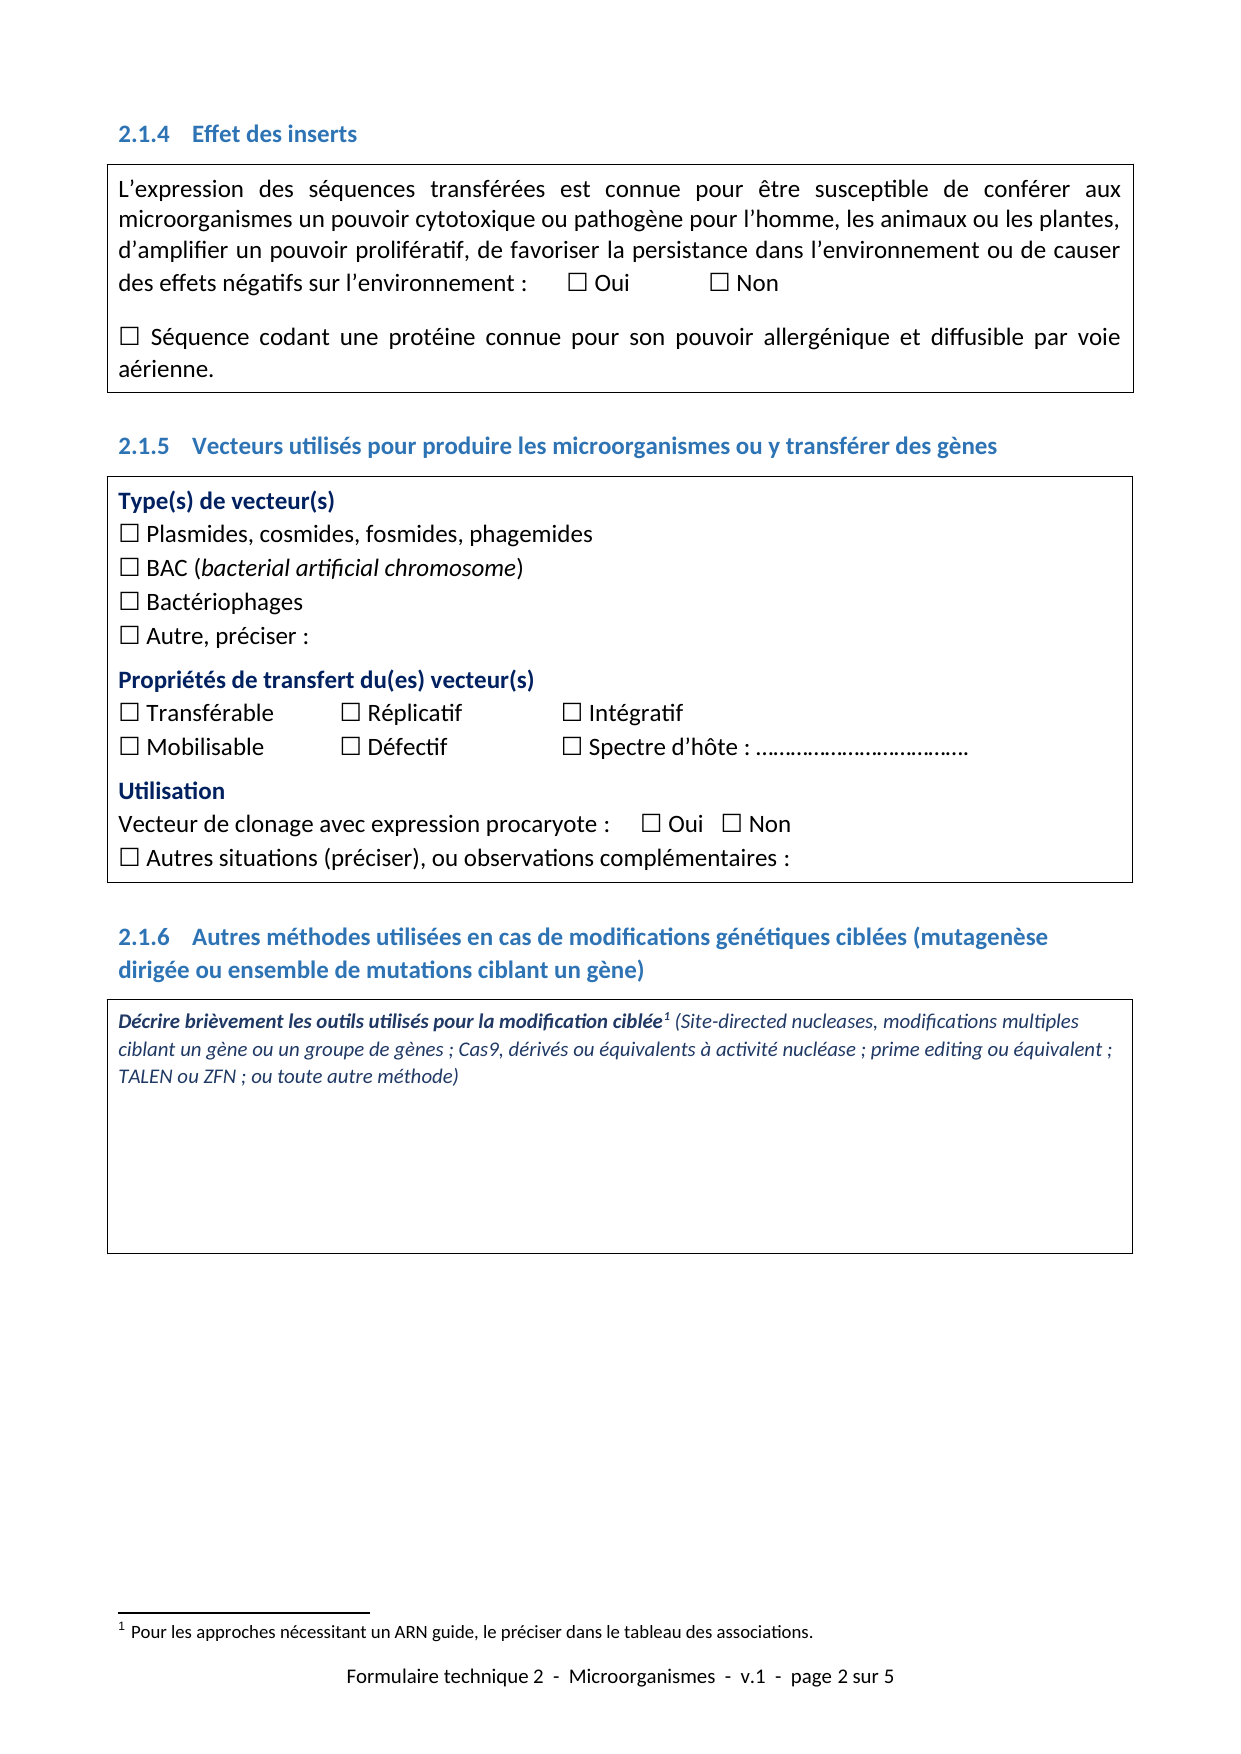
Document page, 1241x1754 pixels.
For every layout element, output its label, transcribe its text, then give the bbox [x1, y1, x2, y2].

text Transférable Réplicatif Intégratif [118, 695, 1122, 729]
text Plasmides, cosmides, fosmides, phagemides [118, 516, 1122, 550]
text Autre, préciser : [118, 618, 1122, 652]
subtitle 2.1.6 Autres méthodes utilisées en cas de modifications génétiques ciblées (mutagenèse dirigée ou ensemble de mutations ciblant un gène) [118, 921, 1122, 984]
text Autres situations (préciser), ou observations complémentaires : [108, 831, 1132, 882]
text L’expression des séquences transférées est connue pour être susceptible de conférer aux microorganismes un pouvoir cytotoxique ou pathogène pour l’homme, les animaux ou les plantes, d’amplifier un pouvoir prolifératif, de favoriser la persistance dans l’environnement ou de causer des effets négatifs sur l’environnement : Oui Non [108, 165, 1133, 298]
text Décrire brièvement les outils utilisés pour la modification ciblée (Site-directed nucleases, modifications multiples ciblant un gène ou un groupe de gènes ; Cas9, dérivés ou équivalents à activité nucléase ; prime editing ou équivalent ; TALEN ou ZFN ; ou toute autre méthode) [108, 1000, 1132, 1089]
subtitle 2.1.4 Effet des inserts [118, 118, 1122, 149]
text Utilisation [108, 766, 1132, 806]
text Mobilisable Défectif Spectre d’hôte : ………………………………. [118, 729, 1122, 763]
text Bactériophages [118, 584, 1122, 618]
subtitle 2.1.5 Vecteurs utilisés pour produire les microorganismes ou y transférer des gènes [118, 430, 1122, 461]
text Vecteur de clonage avec expression procaryote : Oui Non [118, 806, 1122, 831]
text Propriétés de transfert du(es) vecteur(s) [108, 655, 1132, 695]
text Type(s) de vecteur(s) [108, 477, 1132, 516]
text Séquence codant une protéine connue pour son pouvoir allergénique et diffusible par voie aérienne. [108, 309, 1133, 392]
text BAC (bacterial artificial chromosome) [118, 550, 1122, 584]
